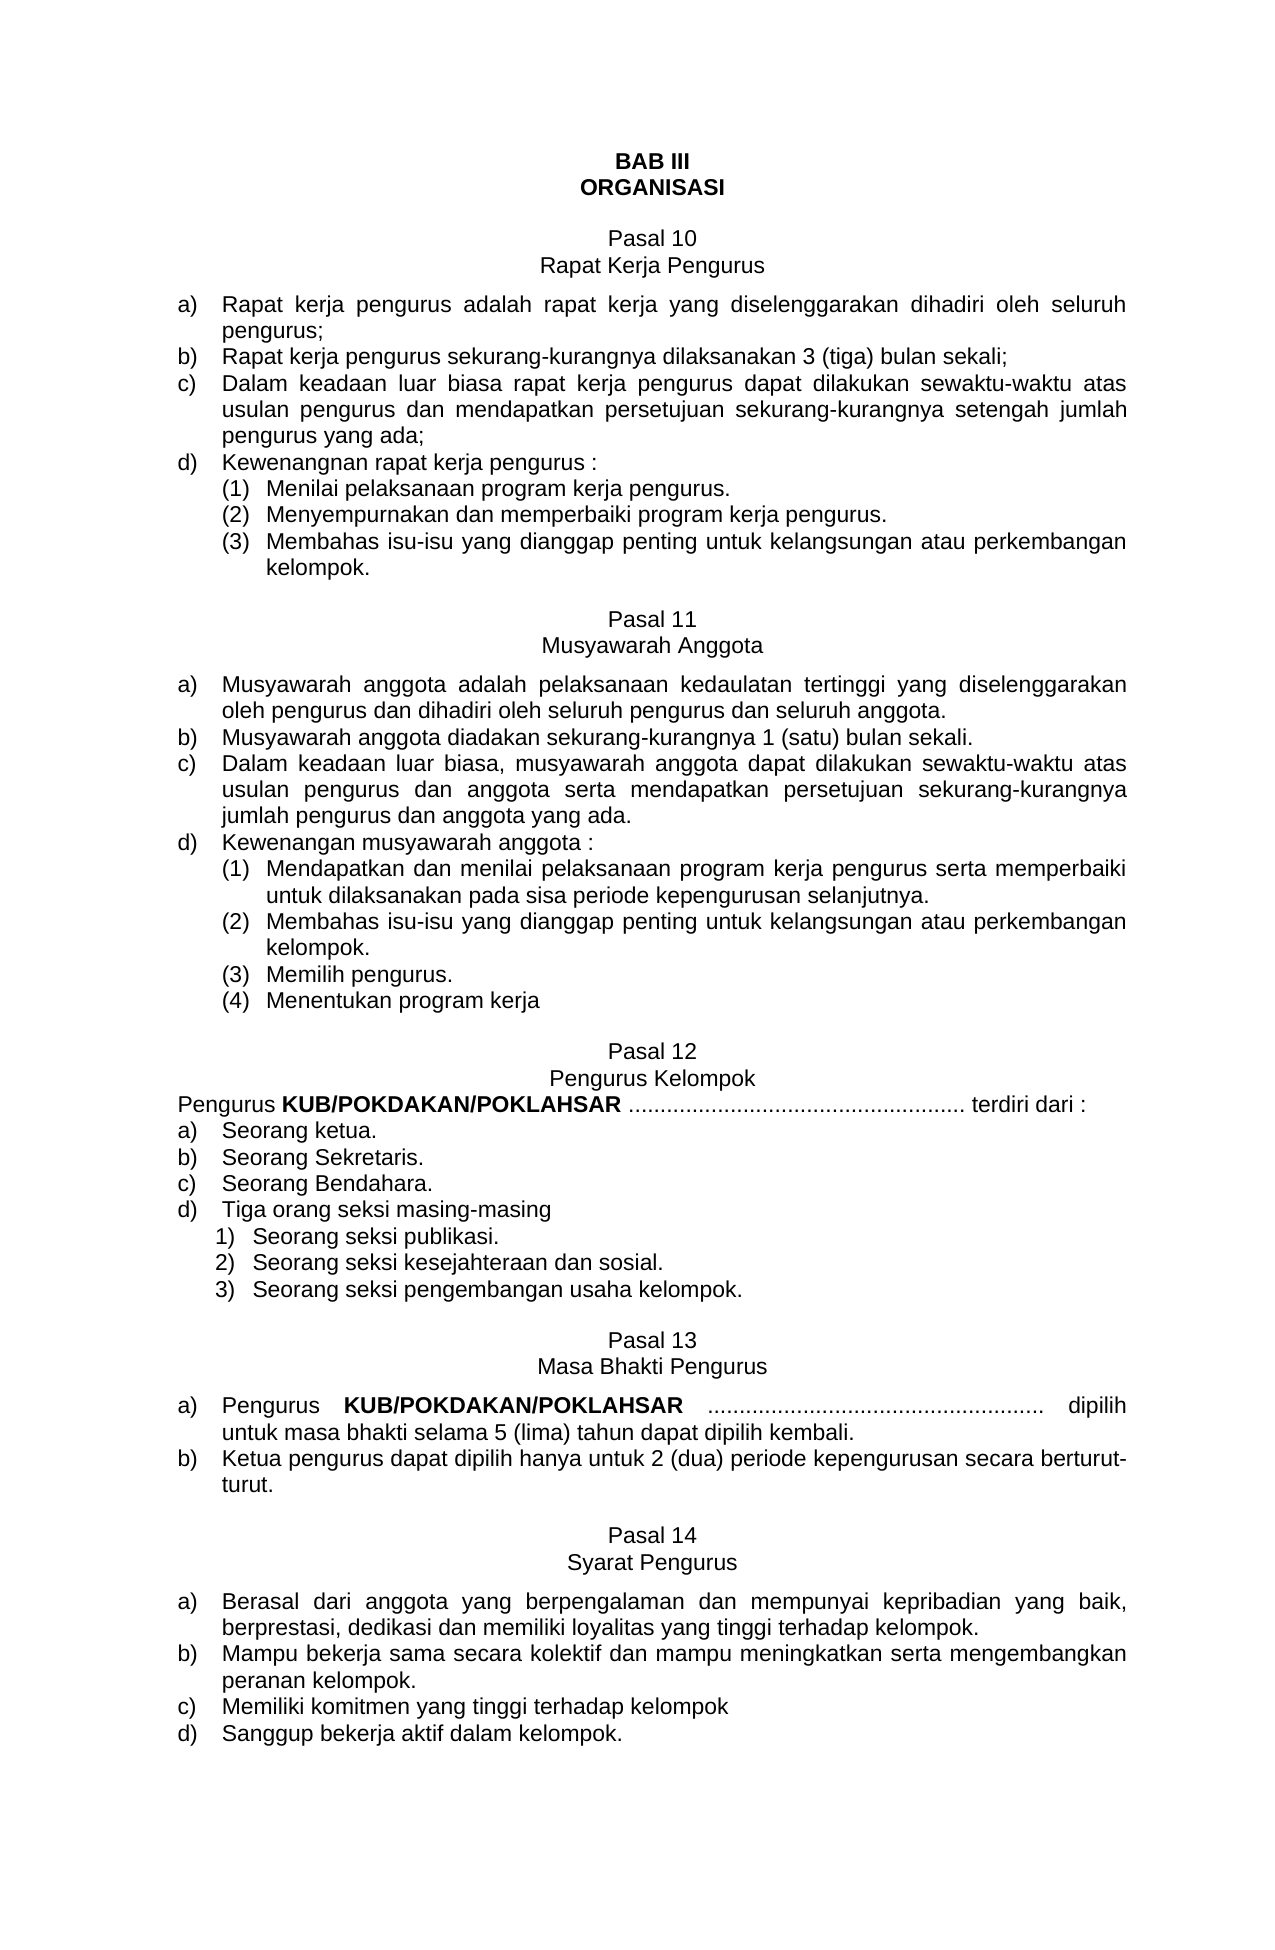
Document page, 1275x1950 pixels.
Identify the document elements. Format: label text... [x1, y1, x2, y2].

list Seorang seksi pengembangan usaha kelompok. [215, 1276, 1127, 1302]
list Rapat kerja pengurus adalah rapat kerja yang diselenggarakan dihadiri oleh seluruh pengurus; [177, 291, 1127, 343]
text ORGANISASI [177, 174, 1127, 200]
text Musyawarah Anggota [177, 632, 1127, 658]
text Syarat Pengurus [177, 1549, 1127, 1575]
list Berasal dari anggota yang berpengalaman dan mempunyai kepribadian yang baik, berprestasi, dedikasi dan memiliki loyalitas yang tinggi terhadap kelompok. [177, 1588, 1127, 1640]
list Mampu bekerja sama secara kolektif dan mampu meningkatkan serta mengembangkan peranan kelompok. [177, 1640, 1127, 1693]
text Pasal 14 [177, 1522, 1127, 1549]
list Kewenangan musyawarah anggota : [177, 829, 1127, 855]
list Rapat kerja pengurus sekurang-kurangnya dilaksanakan 3 (tiga) bulan sekali; [177, 343, 1127, 370]
list Ketua pengurus dapat dipilih hanya untuk 2 (dua) periode kepengurusan secara berturut-turut. [177, 1445, 1127, 1497]
list Menilai pelaksanaan program kerja pengurus. [222, 475, 1127, 501]
list Pengurus KUB/POKDAKAN/POKLAHSAR ..................................................... dipilih untuk masa bhakti selama 5 (lima) tahun dapat dipilih kembali. [177, 1392, 1127, 1445]
text BAB III [177, 148, 1127, 174]
text Pasal 13 [177, 1327, 1127, 1353]
text Pengurus Kelompok [177, 1065, 1127, 1091]
list Membahas isu-isu yang dianggap penting untuk kelangsungan atau perkembangan kelompok. [222, 908, 1127, 961]
list Dalam keadaan luar biasa rapat kerja pengurus dapat dilakukan sewaktu-waktu atas usulan pengurus dan mendapatkan persetujuan sekurang-kurangnya setengah jumlah pengurus yang ada; [177, 370, 1127, 449]
list Kewenangnan rapat kerja pengurus : [177, 449, 1127, 475]
list Menyempurnakan dan memperbaiki program kerja pengurus. [222, 501, 1127, 528]
text Pengurus KUB/POKDAKAN/POKLAHSAR ..................................................... terdiri dari : [177, 1091, 1127, 1117]
text Rapat Kerja Pengurus [177, 252, 1127, 278]
list Sanggup bekerja aktif dalam kelompok. [177, 1719, 1127, 1746]
text Masa Bhakti Pengurus [177, 1353, 1127, 1379]
list Memiliki komitmen yang tinggi terhadap kelompok [177, 1693, 1127, 1719]
list Memilih pengurus. [222, 961, 1127, 987]
list Tiga orang seksi masing-masing [177, 1196, 1127, 1223]
list Seorang seksi kesejahteraan dan sosial. [215, 1249, 1127, 1276]
list Menentukan program kerja [222, 987, 1127, 1013]
list Seorang ketua. [177, 1117, 1127, 1144]
list Musyawarah anggota diadakan sekurang-kurangnya 1 (satu) bulan sekali. [177, 723, 1127, 750]
list Seorang Bendahara. [177, 1170, 1127, 1196]
text Pasal 10 [177, 225, 1127, 252]
list Dalam keadaan luar biasa, musyawarah anggota dapat dilakukan sewaktu-waktu atas usulan pengurus dan anggota serta mendapatkan persetujuan sekurang-kurangnya jumlah pengurus dan anggota yang ada. [177, 750, 1127, 829]
list Mendapatkan dan menilai pelaksanaan program kerja pengurus serta memperbaiki untuk dilaksanakan pada sisa periode kepengurusan selanjutnya. [222, 855, 1127, 908]
text Pasal 11 [177, 606, 1127, 632]
list Musyawarah anggota adalah pelaksanaan kedaulatan tertinggi yang diselenggarakan oleh pengurus dan dihadiri oleh seluruh pengurus dan seluruh anggota. [177, 671, 1127, 723]
list Seorang Sekretaris. [177, 1144, 1127, 1170]
text Pasal 12 [177, 1038, 1127, 1065]
list Seorang seksi publikasi. [215, 1223, 1127, 1249]
list Membahas isu-isu yang dianggap penting untuk kelangsungan atau perkembangan kelompok. [222, 528, 1127, 581]
